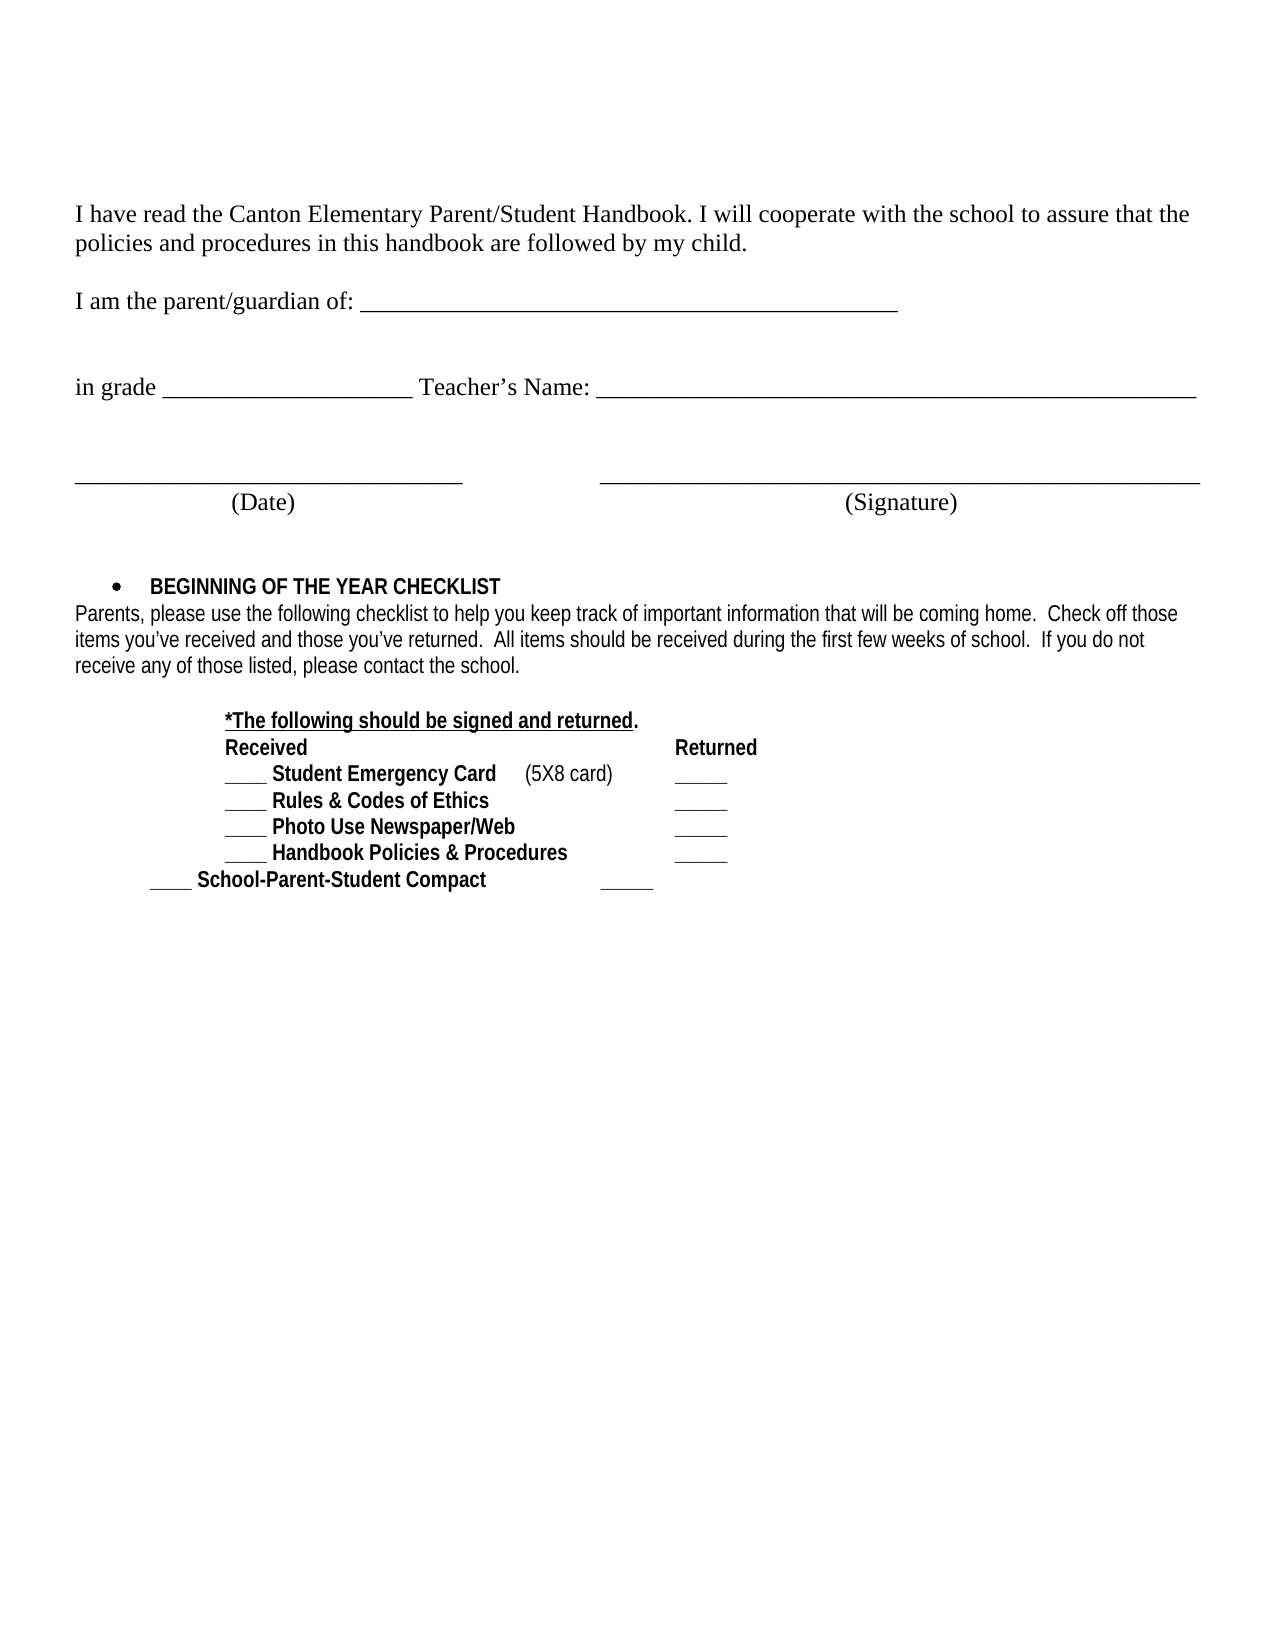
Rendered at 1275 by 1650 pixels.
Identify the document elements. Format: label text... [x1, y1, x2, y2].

text I am the parent/guardian of: ___________________________________________ [75, 286, 1200, 314]
text in grade ____________________ Teacher’s Name: ________________________________________________ [75, 372, 1200, 401]
text _______________________________ ________________________________________________ [75, 458, 1200, 487]
text ____ Photo Use Newspaper/Web _____ [150, 813, 1200, 839]
text ____ Handbook Policies & Procedures _____ [150, 839, 1200, 866]
text I have read the Canton Elementary Parent/Student Handbook. I will cooperate with the school to assure that the policies and procedures in this handbook are followed by my child. [75, 199, 1200, 257]
text (Date) (Signature) [75, 487, 1200, 516]
text ____ Rules & Codes of Ethics _____ [150, 787, 1200, 813]
text Received Returned [150, 734, 1200, 760]
text Parents, please use the following checklist to help you keep track of important information that will be coming home. Check off those items you’ve received and those you’ve returned. All items should be received during the first few weeks of school. If you do not receive any of those listed, please contact the school. [75, 600, 1200, 679]
text ____ Student Emergency Card (5X8 card) _____ [150, 760, 1200, 787]
text *The following should be signed and returned. [150, 707, 1200, 734]
text ____ School-Parent-Student Compact _____ [75, 866, 1200, 892]
list BEGINNING OF THE YEAR CHECKLIST [112, 573, 1200, 600]
